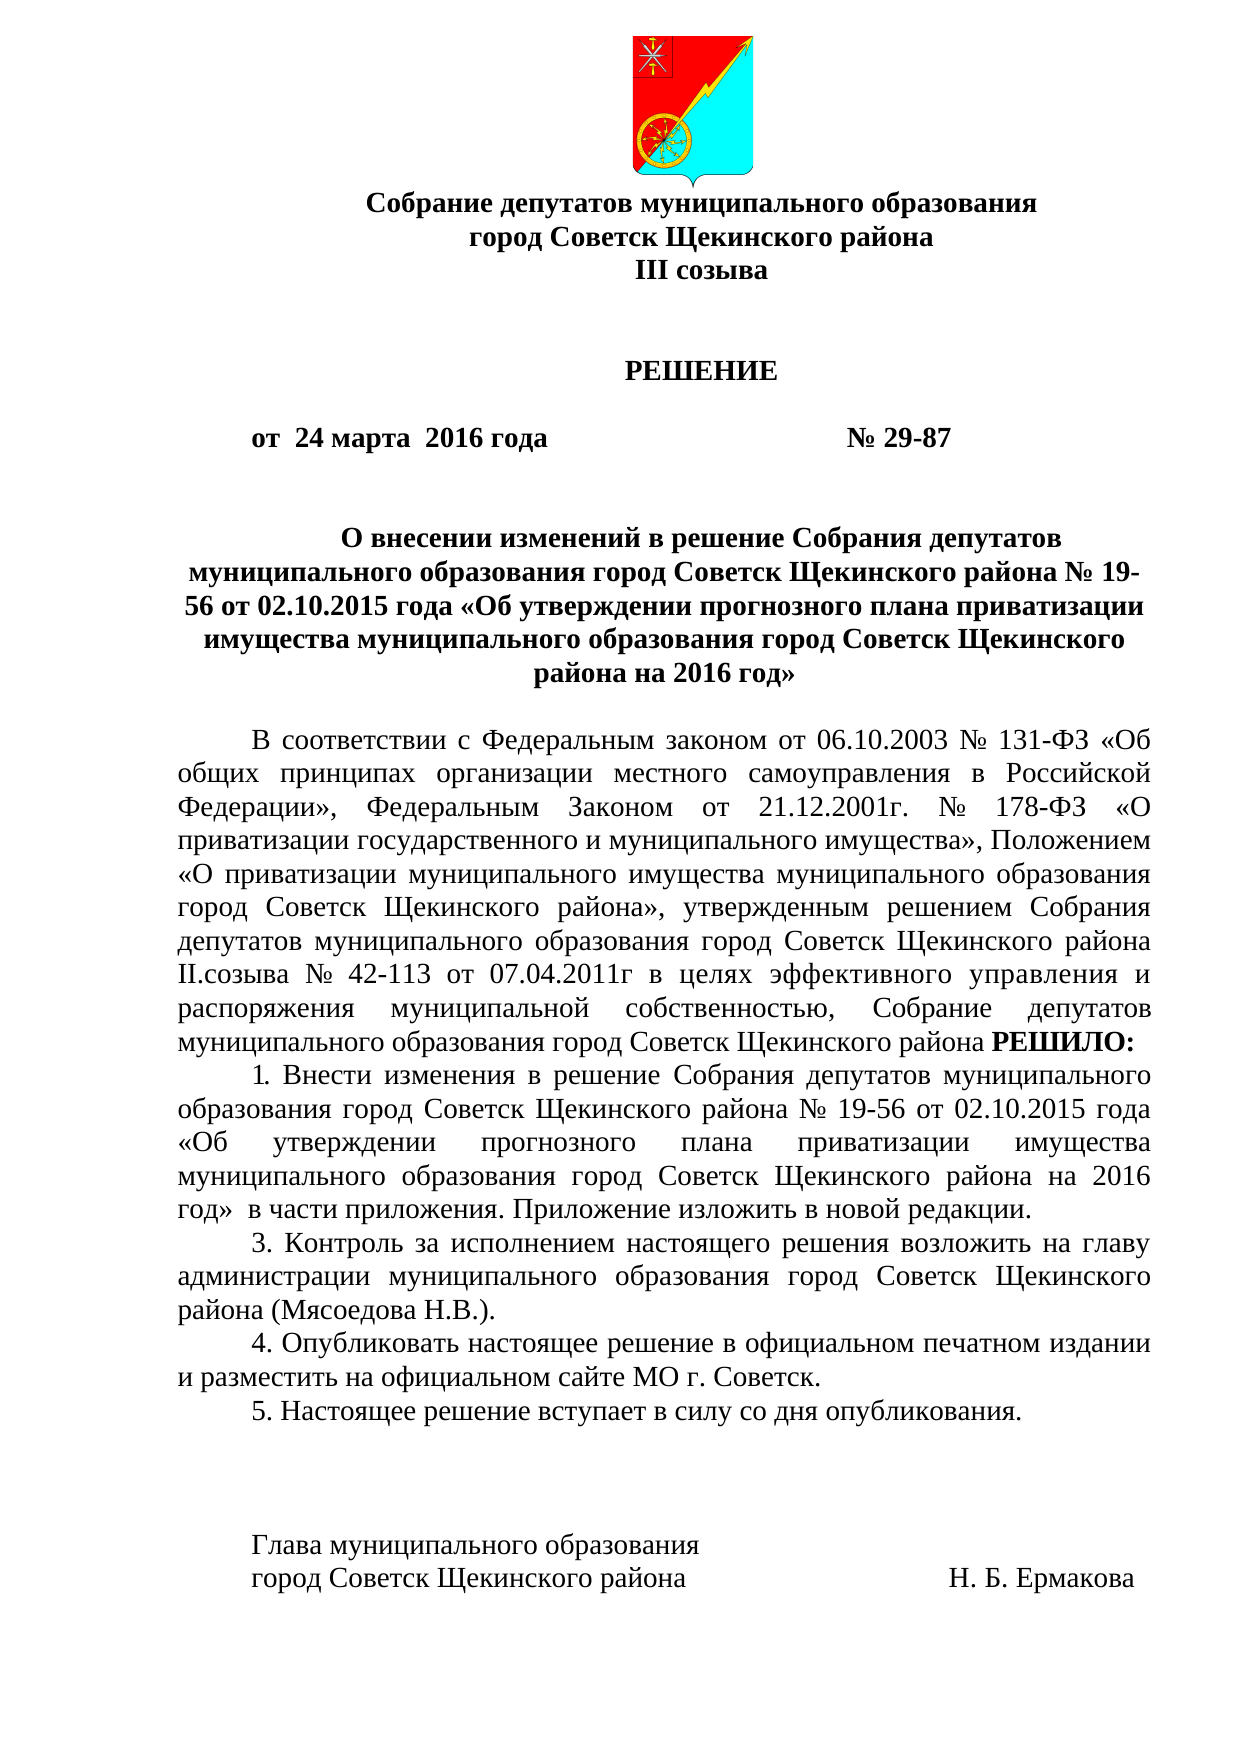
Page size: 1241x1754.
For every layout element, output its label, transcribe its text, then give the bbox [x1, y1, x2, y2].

text РЕШЕНИЕ [177, 353, 1152, 386]
text Глава муниципального образования [177, 1527, 1152, 1560]
text 3. Контроль за исполнением настоящего решения возложить на главу администрации муниципального образования город Советск Щекинского района (Мясоедова Н.В.). [177, 1225, 1152, 1326]
picture [632, 36, 754, 188]
text Собрание депутатов муниципального образования [177, 185, 1152, 219]
text город Советск Щекинского района [177, 219, 1152, 252]
text от 24 марта 2016 года № 29-87 [177, 420, 1152, 453]
text В соответствии с Федеральным законом от 06.10.2003 № 131-ФЗ «Об общих принципах организации местного самоуправления в Российской Федерации», Федеральным Законом от 21.12.2001г. № 178-ФЗ «О приватизации государственного и муниципального имущества», Положением «О приватизации муниципального имущества муниципального образования город Советск Щекинского района», утвержденным решением Собрания депутатов муниципального образования город Советск Щекинского района II.созыва № 42-113 от 07.04.2011г в целях эффективного управления и распоряжения муниципальной собственностью, Собрание депутатов муниципального образования город Советск Щекинского района РЕШИЛО: [177, 722, 1152, 1057]
text 4. Опубликовать настоящее решение в официальном печатном издании и разместить на официальном сайте МО г. Советск. [177, 1326, 1152, 1393]
text 1. Внести изменения в решение Собрания депутатов муниципального образования город Советск Щекинского района № 19-56 от 02.10.2015 года «Об утверждении прогнозного плана приватизации имущества муниципального образования город Советск Щекинского района на 2016 год» в части приложения. Приложение изложить в новой редакции. [177, 1057, 1152, 1225]
text город Советск Щекинского района Н. Б. Ермакова [177, 1560, 1152, 1594]
text О внесении изменений в решение Собрания депутатов муниципального образования город Советск Щекинского района № 19-56 от 02.10.2015 года «Об утверждении прогнозного плана приватизации имущества муниципального образования город Советск Щекинского района на 2016 год» [177, 521, 1152, 688]
text 5. Настоящее решение вступает в силу со дня опубликования. [177, 1393, 1152, 1426]
text III созыва [177, 252, 1152, 286]
